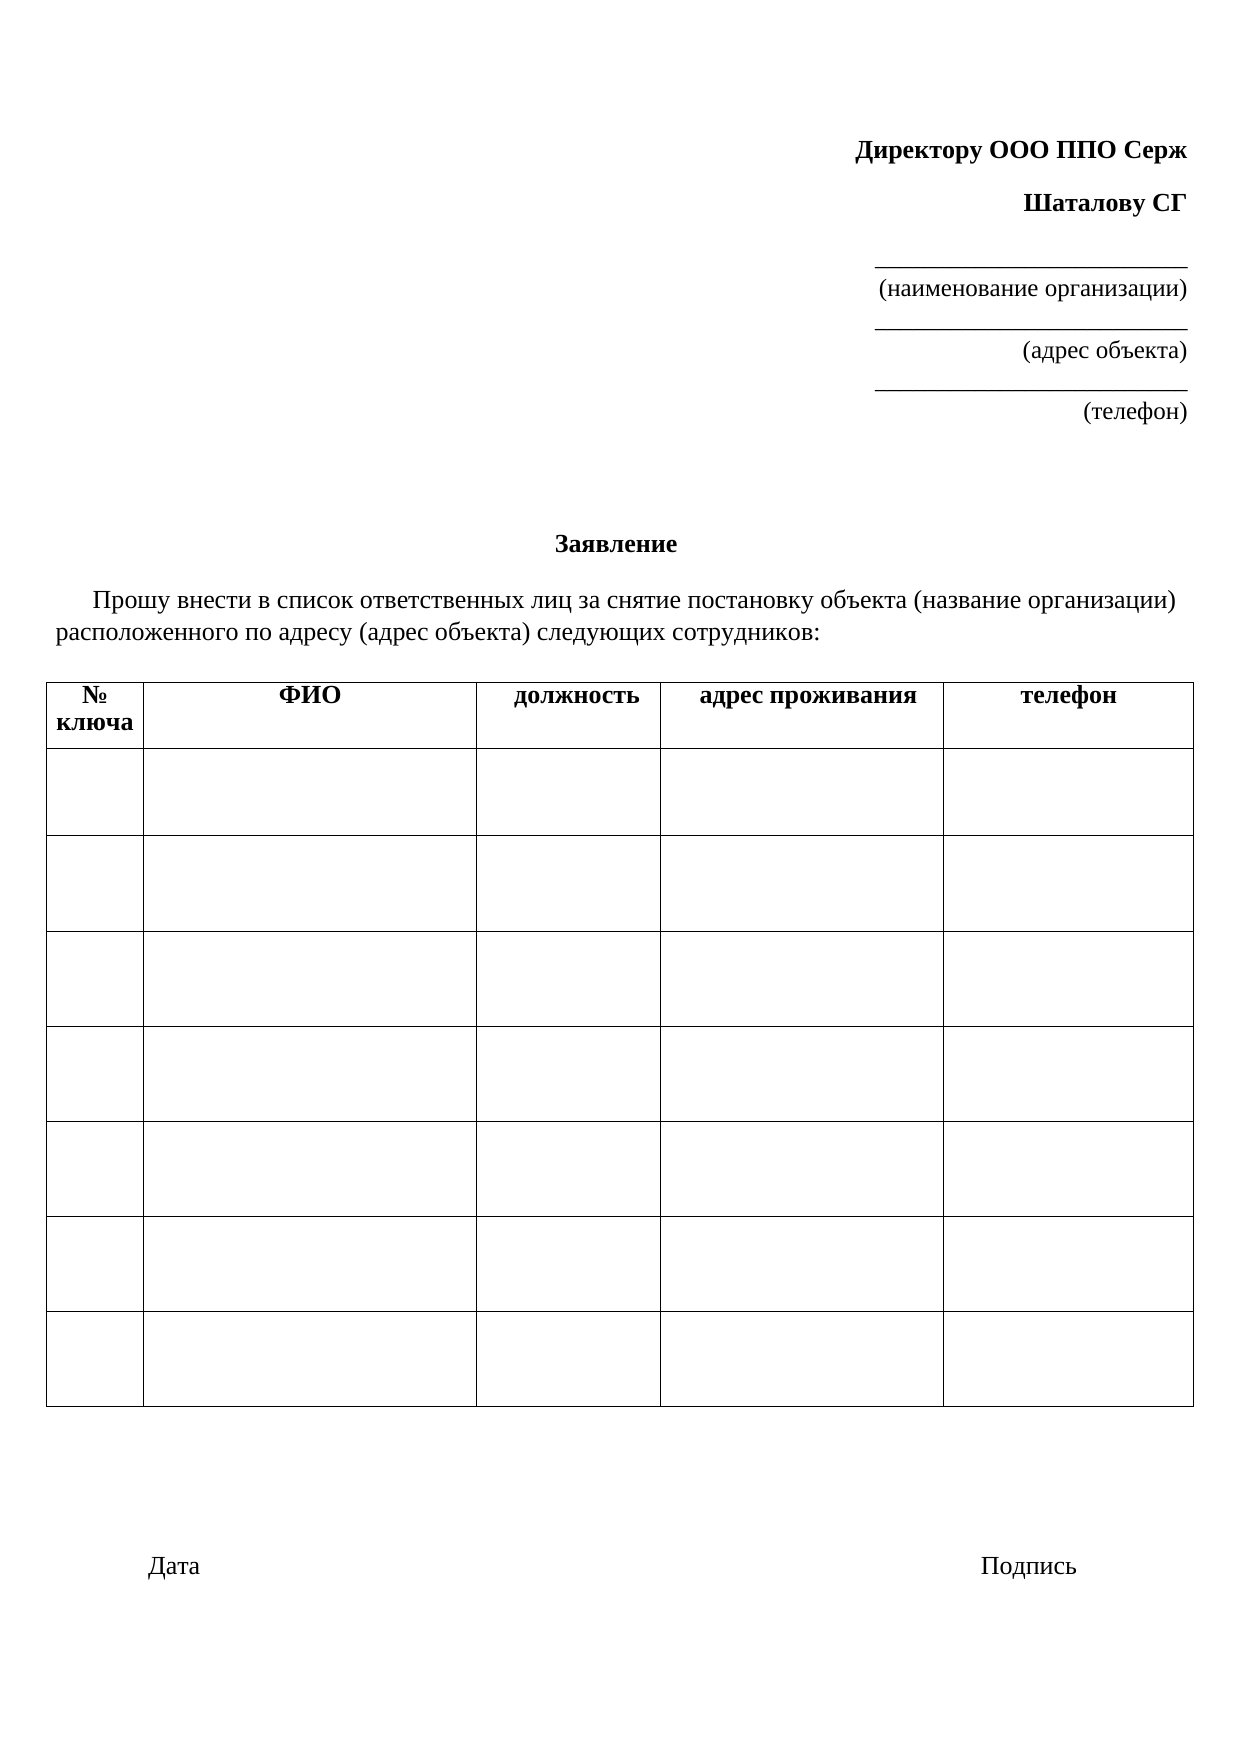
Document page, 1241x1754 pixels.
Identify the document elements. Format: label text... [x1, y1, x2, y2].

table_cell [661, 1217, 943, 1311]
table_cell [144, 1122, 476, 1216]
table_cell [944, 932, 1193, 1026]
text (наименование организации) [45, 273, 1187, 302]
table_cell [47, 836, 143, 931]
table_cell [477, 836, 660, 931]
table_cell [47, 1312, 143, 1406]
table_cell [477, 932, 660, 1026]
text Заявление [45, 531, 1187, 557]
table_cell [144, 1312, 476, 1406]
text Шаталову СГ [45, 190, 1187, 216]
table_header должность [477, 683, 660, 748]
table_cell [144, 749, 476, 835]
table_cell [944, 836, 1193, 931]
table_cell [47, 749, 143, 835]
text Прошу внести в список ответственных лиц за снятие постановку объекта (название организации) расположенного по адресу (адрес объекта) следующих сотрудников: [55, 583, 1181, 646]
table_header ФИО [144, 683, 476, 748]
table_cell [944, 1027, 1193, 1121]
table_cell [477, 1217, 660, 1311]
table_cell [661, 1312, 943, 1406]
text (телефон) [45, 396, 1187, 425]
table_cell [477, 1122, 660, 1216]
table_cell [944, 1217, 1193, 1311]
table_header № ключа [47, 683, 143, 748]
text _________________________ [45, 366, 1187, 394]
table_cell [144, 1217, 476, 1311]
table_cell [47, 932, 143, 1026]
table_cell [144, 836, 476, 931]
table_cell [144, 1027, 476, 1121]
table_cell [661, 932, 943, 1026]
table_cell [661, 1027, 943, 1121]
table_cell [47, 1027, 143, 1121]
table_header адрес проживания [661, 683, 943, 748]
table_cell [47, 1217, 143, 1311]
text Дата Подпись [45, 1553, 1181, 1579]
table_cell [944, 749, 1193, 835]
table_cell [47, 1122, 143, 1216]
table_cell [477, 1312, 660, 1406]
table_cell [144, 932, 476, 1026]
table_cell [944, 1312, 1193, 1406]
table_cell [661, 749, 943, 835]
table_cell [661, 836, 943, 931]
text Директору ООО ППО Серж [45, 138, 1187, 164]
table_cell [477, 1027, 660, 1121]
text (адрес объекта) [45, 335, 1187, 363]
table_cell [661, 1122, 943, 1216]
table_header телефон [944, 683, 1193, 748]
table_cell [477, 749, 660, 835]
text _________________________ [45, 304, 1187, 333]
table_cell [944, 1122, 1193, 1216]
text _________________________ [45, 242, 1187, 271]
